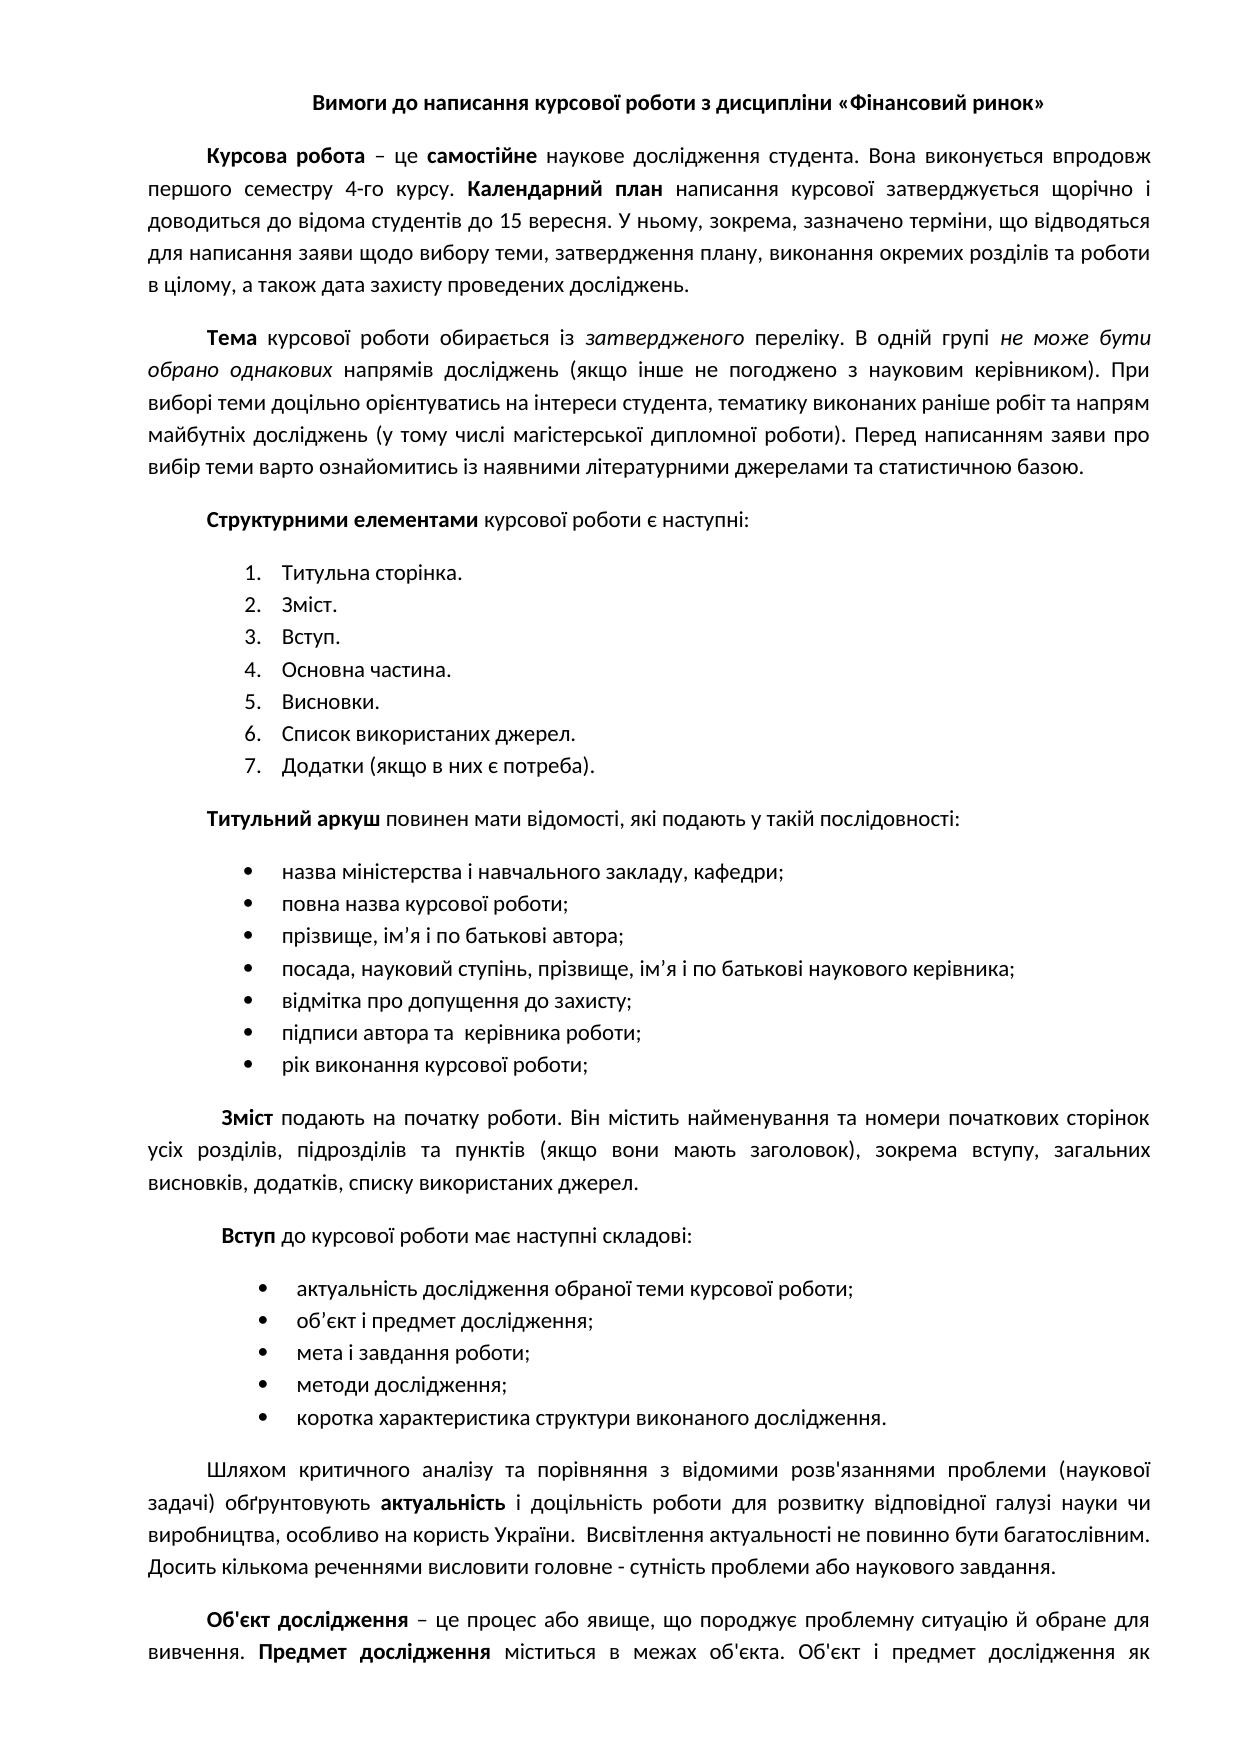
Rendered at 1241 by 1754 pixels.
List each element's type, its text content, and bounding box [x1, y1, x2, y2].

list рік виконання курсової роботи; [244, 1050, 1152, 1078]
text Вступ до курсової роботи має наступні складові: [148, 1221, 1152, 1249]
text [148, 1605, 1152, 1665]
list актуальність дослідження обраної теми курсової роботи; [259, 1274, 1152, 1302]
list відмітка про допущення до захисту; [244, 986, 1152, 1014]
list Вступ. [244, 622, 1152, 651]
list повна назва курсової роботи; [244, 889, 1152, 917]
list Основна частина. [244, 655, 1152, 683]
list Список використаних джерел. [244, 719, 1152, 747]
list методи дослідження; [259, 1370, 1152, 1398]
list Додатки (якщо в них є потреба). [244, 751, 1152, 779]
list Титульна сторінка. [244, 558, 1152, 586]
text Титульний аркуш повинен мати відомості, які подають у такій послідовності: [148, 804, 1152, 832]
text Курсова робота – це самостійне наукове дослідження студента. Вона виконується впродовж першого семестру 4-го курсу. Календарний план написання курсової затверджується щорічно і доводиться до відома студентів до 15 вересня. У ньому, зокрема, зазначено терміни, що відводяться для написання заяви щодо вибору теми, затвердження плану, виконання окремих розділів та роботи в цілому, а також дата захисту проведених досліджень. [148, 142, 1152, 298]
list мета і завдання роботи; [259, 1338, 1152, 1366]
list Висновки. [244, 687, 1152, 715]
list Зміст. [244, 590, 1152, 618]
list коротка характеристика структури виконаного дослідження. [259, 1403, 1152, 1431]
text Зміст подають на початку роботи. Він містить найменування та номери початкових сторінок усіх розділів, підрозділів та пунктів (якщо вони мають заголовок), зокрема вступу, загальних висновків, додатків, списку використаних джерел. [148, 1103, 1152, 1196]
text Шляхом критичного аналізу та порівняння з відомими розв'язаннями проблеми (наукової задачі) обґрунтовують актуальність і доцільність роботи для розвитку відповідної галузі науки чи виробництва, особливо на користь України. Висвітлення актуальності не повинно бути багатослівним. Досить кількома реченнями висловити головне - сутність проблеми або наукового завдання. [148, 1456, 1152, 1580]
list назва міністерства і навчального закладу, кафедри; [244, 857, 1152, 885]
list прізвище, ім’я і по батькові автора; [244, 922, 1152, 950]
list підписи автора та керівника роботи; [244, 1018, 1152, 1046]
text Тема курсової роботи обирається із затвердженого переліку. В одній групі не може бути обрано однакових напрямів досліджень (якщо інше не погоджено з науковим керівником). При виборі теми доцільно орієнтуватись на інтереси студента, тематику виконаних раніше робіт та напрям майбутніх досліджень (у тому числі магістерської дипломної роботи). Перед написанням заяви про вибір теми варто ознайомитись із наявними літературними джерелами та статистичною базою. [148, 323, 1152, 480]
text Вимоги до написання курсової роботи з дисципліни «Фінансовий ринок» [148, 88, 1152, 117]
list об’єкт і предмет дослідження; [259, 1306, 1152, 1334]
list посада, науковий ступінь, прізвище, ім’я і по батькові наукового керівника; [244, 954, 1152, 982]
text Структурними елементами курсової роботи є наступні: [148, 505, 1152, 533]
